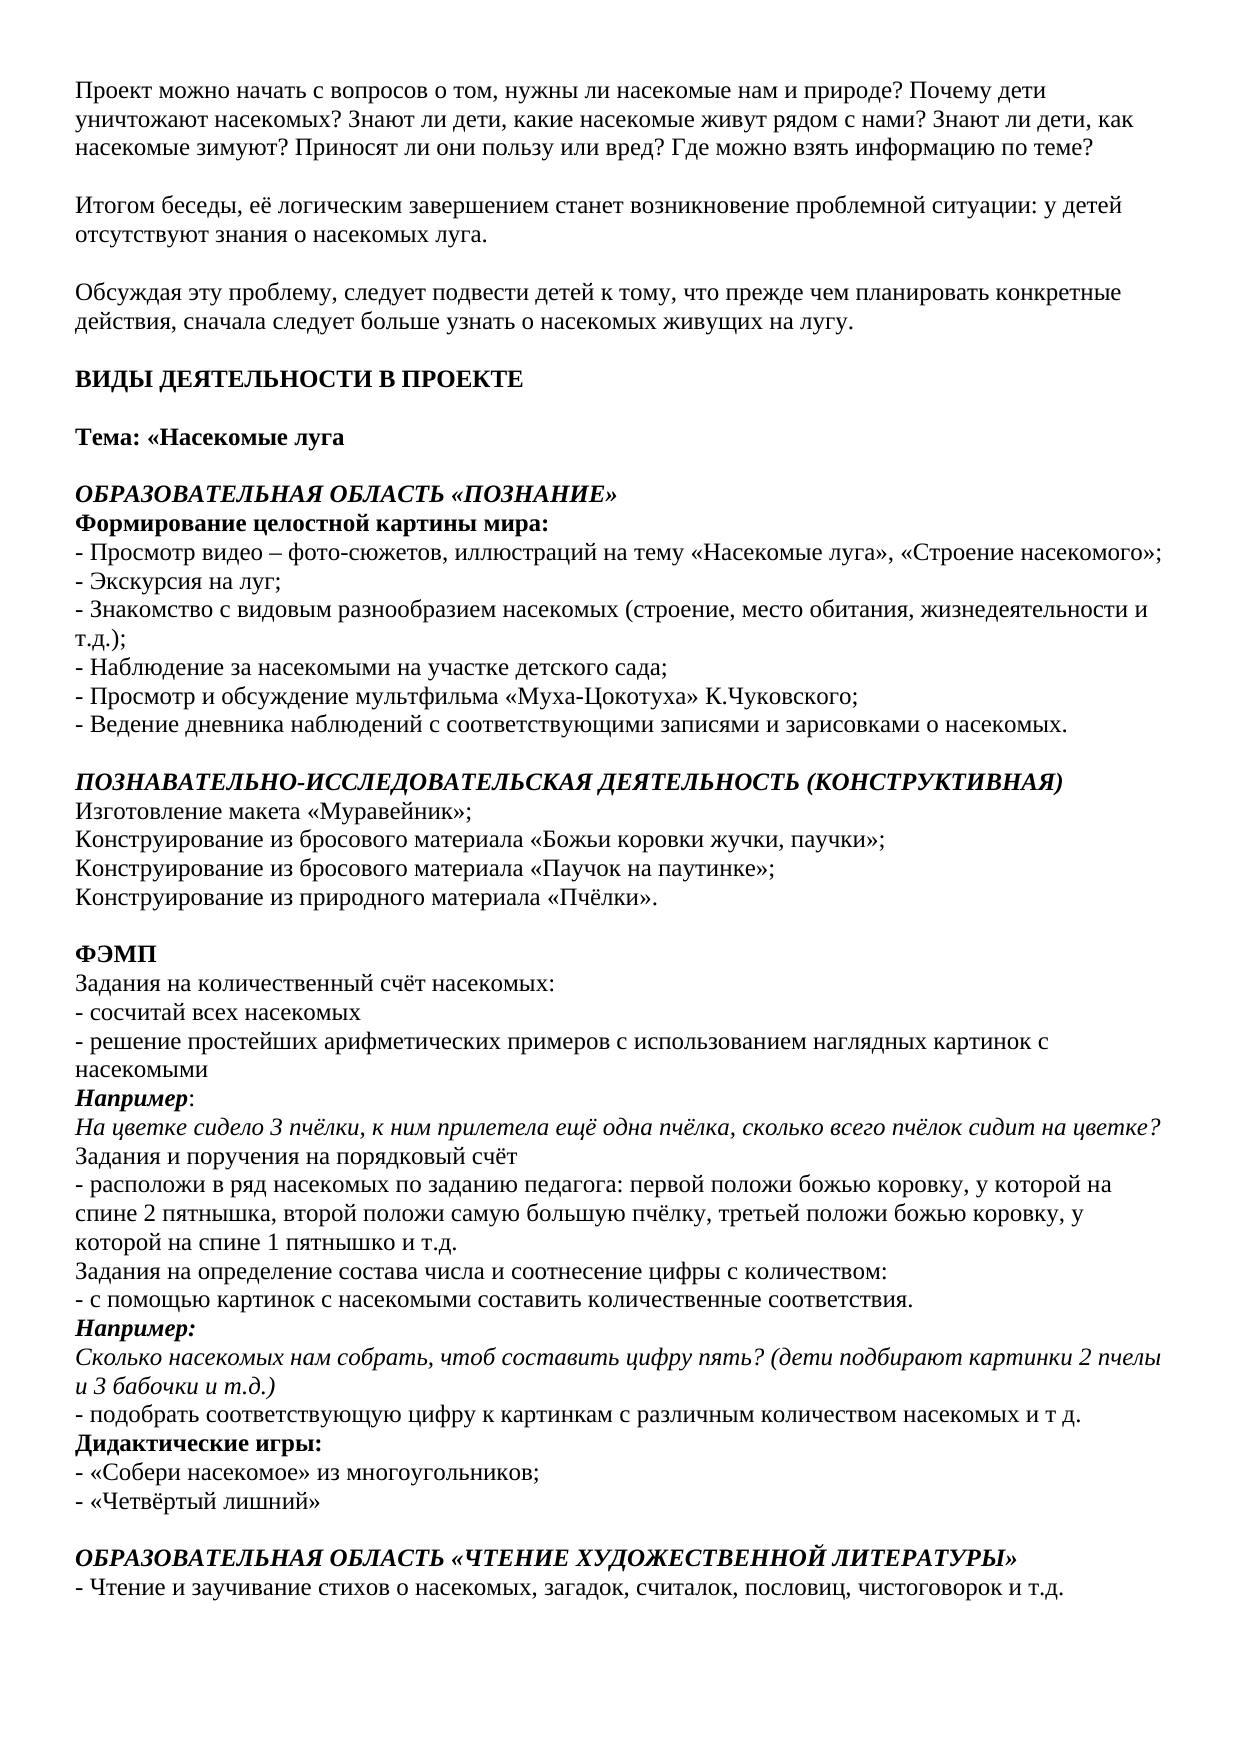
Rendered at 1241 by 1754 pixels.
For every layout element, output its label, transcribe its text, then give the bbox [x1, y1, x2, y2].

text ВИДЫ ДЕЯТЕЛЬНОСТИ В ПРОЕКТЕ [75, 364, 1165, 392]
text - Наблюдение за насекомыми на участке детского сада; [75, 652, 1165, 681]
text ОБРАЗОВАТЕЛЬНАЯ ОБЛАСТЬ «ПОЗНАНИЕ» [75, 479, 1165, 508]
text - сосчитай всех насекомых [75, 997, 1165, 1026]
text ПОЗНАВАТЕЛЬНО-ИССЛЕДОВАТЕЛЬСКАЯ ДЕЯТЕЛЬНОСТЬ (КОНСТРУКТИВНАЯ) [75, 767, 1165, 796]
text Задания на определение состава числа и соотнесение цифры с количеством: [75, 1256, 1165, 1284]
text Например: [75, 1313, 1165, 1342]
text - с помощью картинок с насекомыми составить количественные соответствия. [75, 1284, 1165, 1313]
text Дидактические игры: [75, 1428, 1165, 1457]
text Конструирование из бросового материала «Божьи коровки жучки, паучки»; [75, 824, 1165, 853]
text Изготовление макета «Муравейник»; [75, 796, 1165, 824]
text Задания и поручения на порядковый счёт [75, 1141, 1165, 1169]
text - Знакомство с видовым разнообразием насекомых (строение, место обитания, жизнедеятельности и т.д.); [75, 594, 1165, 652]
text - Экскурсия на луг; [75, 566, 1165, 594]
text - Чтение и заучивание стихов о насекомых, загадок, считалок, пословиц, чистоговорок и т.д. [75, 1572, 1165, 1601]
text - Просмотр и обсуждение мультфильма «Муха-Цокотуха» К.Чуковского; [75, 681, 1165, 709]
text - «Четвёртый лишний» [75, 1486, 1165, 1514]
text Формирование целостной картины мира: [75, 508, 1165, 537]
text Задания на количественный счёт насекомых: [75, 968, 1165, 997]
text На цветке сидело 3 пчёлки, к ним прилетела ещё одна пчёлка, сколько всего пчёлок сидит на цветке? [75, 1112, 1165, 1141]
text Тема: «Насекомые луга [75, 422, 1165, 450]
text - решение простейших арифметических примеров с использованием наглядных картинок с насекомыми [75, 1026, 1165, 1083]
text Конструирование из бросового материала «Паучок на паутинке»; [75, 853, 1165, 882]
text Сколько насекомых нам собрать, чтоб составить цифру пять? (дети подбирают картинки 2 пчелы и 3 бабочки и т.д.) [75, 1342, 1165, 1399]
text Обсуждая эту проблему, следует подвести детей к тому, что прежде чем планировать конкретные действия, сначала следует больше узнать о насекомых живущих на лугу. [75, 277, 1165, 334]
text ОБРАЗОВАТЕЛЬНАЯ ОБЛАСТЬ «ЧТЕНИЕ ХУДОЖЕСТВЕННОЙ ЛИТЕРАТУРЫ» [75, 1543, 1165, 1572]
text Итогом беседы, её логическим завершением станет возникновение проблемной ситуации: у детей отсутствуют знания о насекомых луга. [75, 190, 1165, 248]
text Проект можно начать с вопросов о том, нужны ли насекомые нам и природе? Почему дети уничтожают насекомых? Знают ли дети, какие насекомые живут рядом с нами? Знают ли дети, как насекомые зимуют? Приносят ли они пользу или вред? Где можно взять информацию по теме? [75, 75, 1165, 161]
text Конструирование из природного материала «Пчёлки». [75, 882, 1165, 911]
text - Ведение дневника наблюдений с соответствующими записями и зарисовками о насекомых. [75, 709, 1165, 738]
text - «Собери насекомое» из многоугольников; [75, 1457, 1165, 1486]
text - расположи в ряд насекомых по заданию педагога: первой положи божью коровку, у которой на спине 2 пятнышка, второй положи самую большую пчёлку, третьей положи божью коровку, у которой на спине 1 пятнышко и т.д. [75, 1169, 1165, 1256]
text - Просмотр видео – фото-сюжетов, иллюстраций на тему «Насекомые луга», «Строение насекомого»; [75, 537, 1165, 566]
text - подобрать соответствующую цифру к картинкам с различным количеством насекомых и т д. [75, 1399, 1165, 1428]
text ФЭМП [75, 911, 1165, 968]
text Например: [75, 1083, 1165, 1112]
